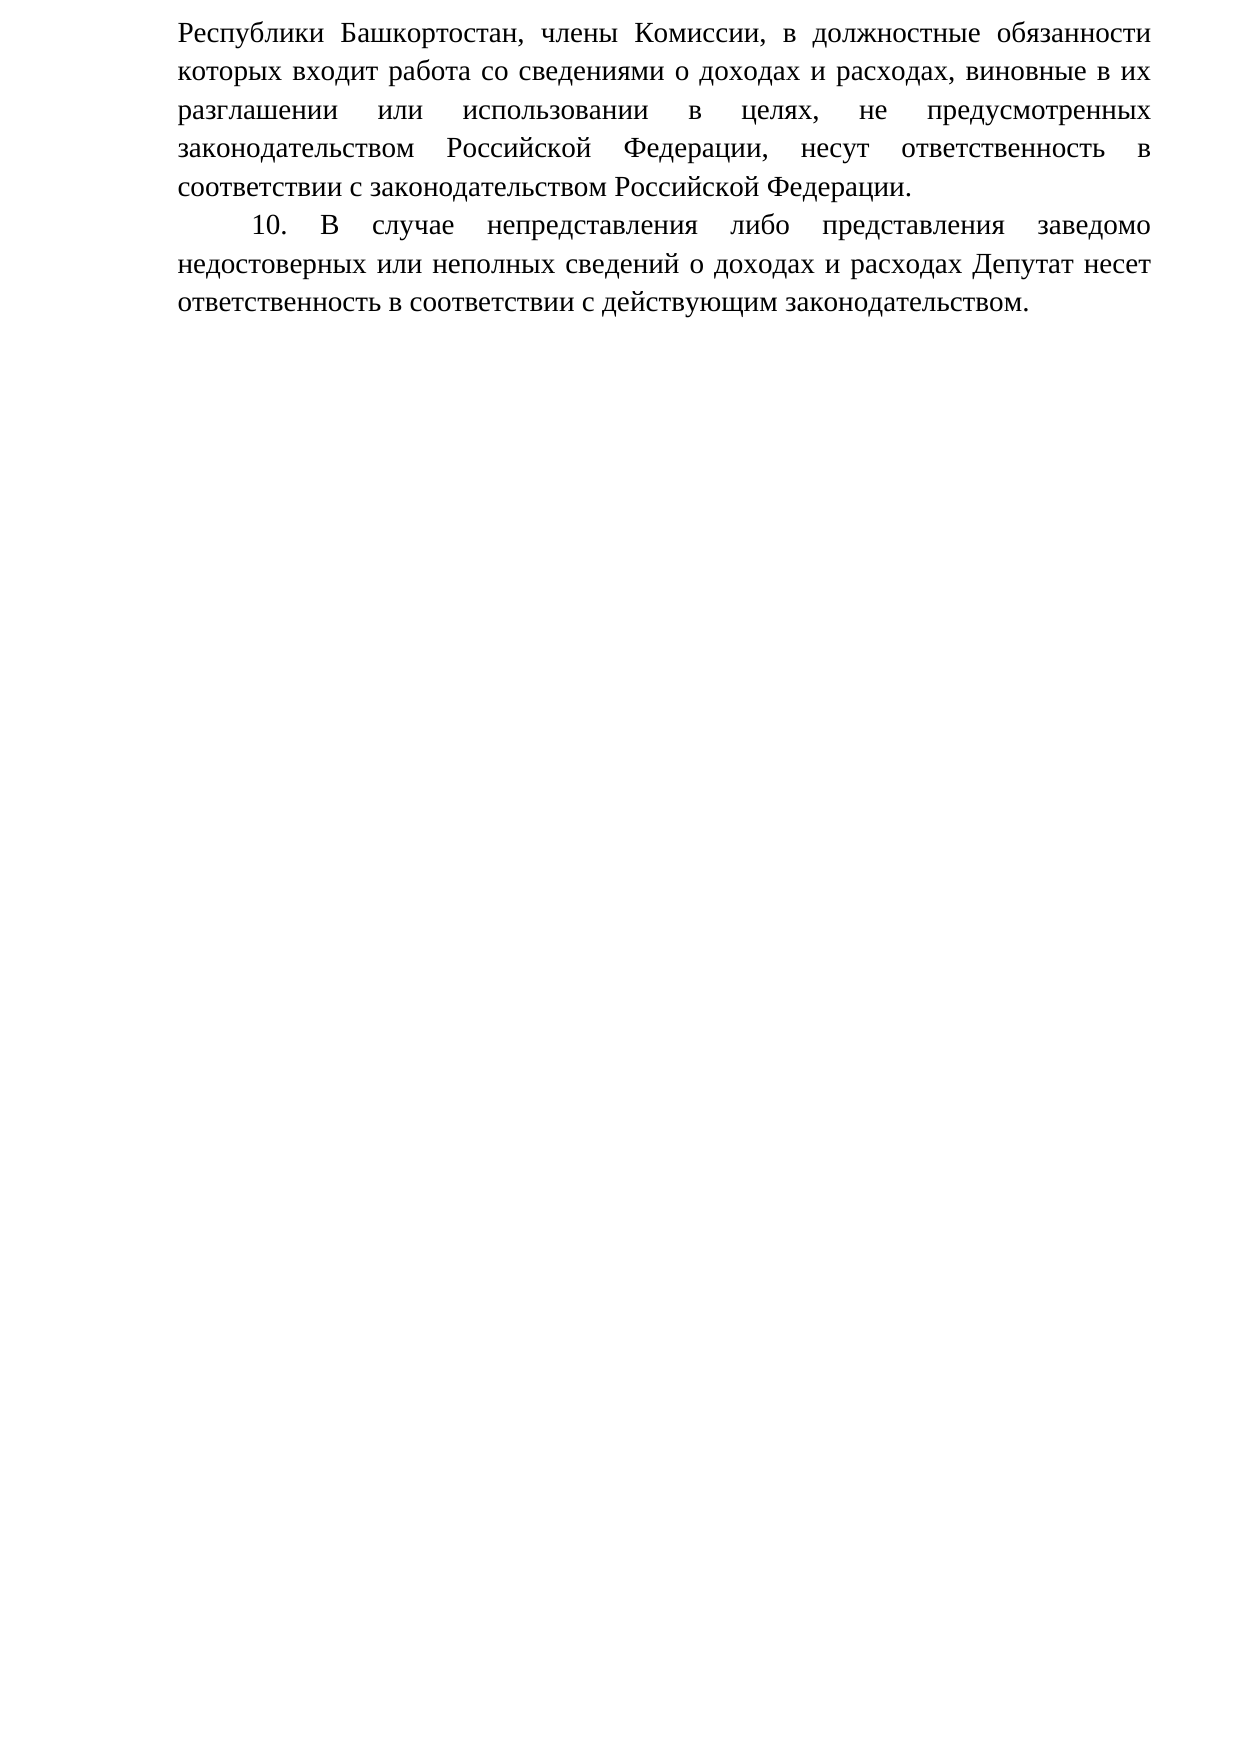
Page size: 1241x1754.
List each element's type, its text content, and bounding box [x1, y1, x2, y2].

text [177, 15, 1152, 202]
text 10. В случае непредставления либо представления заведомо недостоверных или неполных сведений о доходах и расходах Депутат несет ответственность в соответствии с действующим законодательством. [177, 207, 1152, 318]
